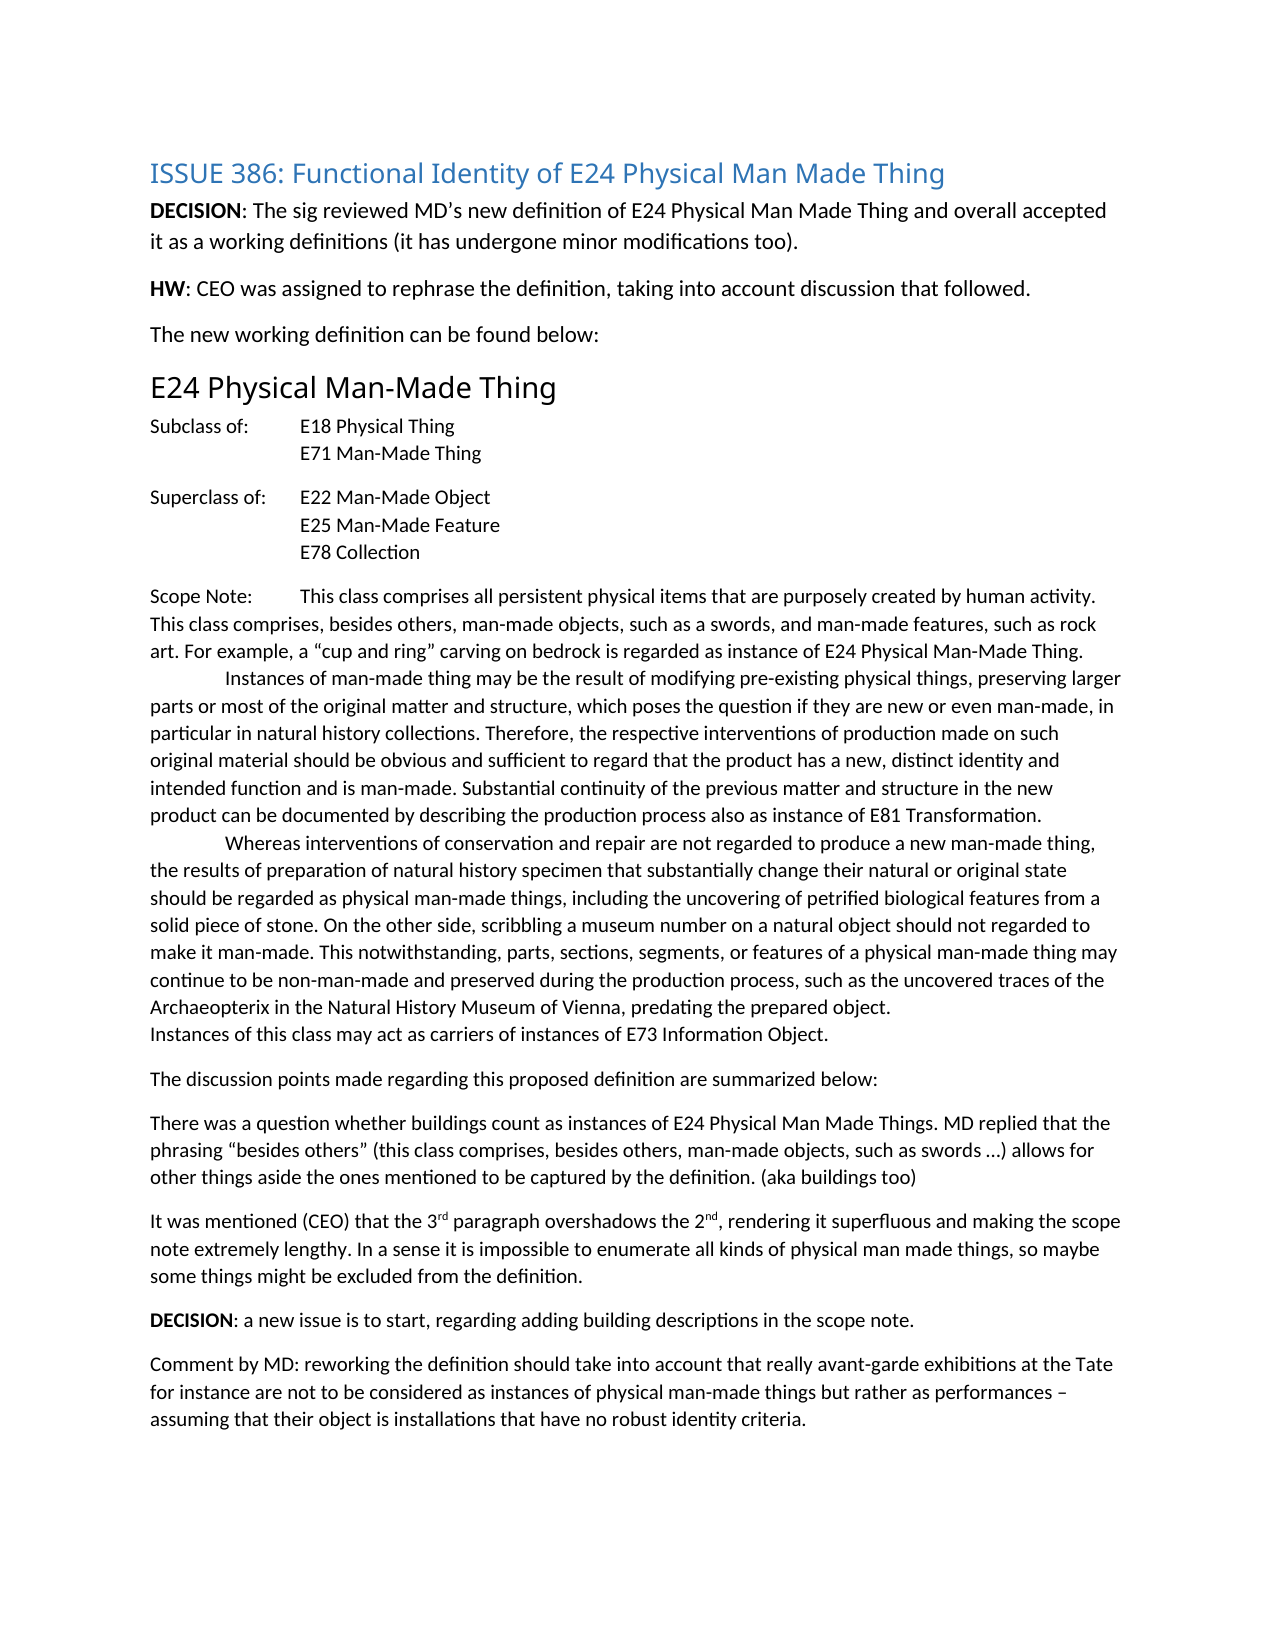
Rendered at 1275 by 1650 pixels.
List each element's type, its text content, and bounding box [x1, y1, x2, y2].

text DECISION: a new issue is to start, regarding adding building descriptions in the scope note. [150, 1307, 1125, 1333]
subtitle ISSUE 386: Functional Identity of E24 Physical Man Made Thing [150, 154, 1125, 191]
text Scope Note: This class comprises all persistent physical items that are purposely created by human activity. This class comprises, besides others, man-made objects, such as a swords, and man-made features, such as rock art. For example, a “cup and ring” carving on bedrock is regarded as instance of E24 Physical Man-Made Thing. [150, 583, 1125, 663]
text E25 Man-Made Feature [225, 512, 1125, 537]
text Comment by MD: reworking the definition should take into account that really avant-garde exhibitions at the Tate for instance are not to be considered as instances of physical man-made things but rather as performances –assuming that their object is installations that have no robust identity criteria. [150, 1352, 1125, 1432]
text Instances of man-made thing may be the result of modifying pre-existing physical things, preserving larger parts or most of the original matter and structure, which poses the question if they are new or even man-made, in particular in natural history collections. Therefore, the respective interventions of production made on such original material should be obvious and sufficient to regard that the product has a new, distinct identity and intended function and is man-made. Substantial continuity of the previous matter and structure in the new product can be documented by describing the production process also as instance of E81 Transformation. [150, 666, 1125, 828]
subtitle E24 Physical Man-Made Thing [150, 367, 1125, 407]
text The discussion points made regarding this proposed definition are summarized below: [150, 1066, 1125, 1091]
text HW: CEO was assigned to rephrase the definition, taking into account discussion that followed. [150, 274, 1125, 302]
text Subclass of: E18 Physical Thing [150, 413, 1125, 438]
text Whereas interventions of conservation and repair are not regarded to produce a new man-made thing, the results of preparation of natural history specimen that substantially change their natural or original state should be regarded as physical man-made things, including the uncovering of petrified biological features from a solid piece of stone. On the other side, scribbling a museum number on a natural object should not regarded to make it man-made. This notwithstanding, parts, sections, segments, or features of a physical man-made thing may continue to be non-man-made and preserved during the production process, such as the uncovered traces of the Archaeopterix in the Natural History Museum of Vienna, predating the prepared object. [150, 830, 1125, 1020]
text DECISION: The sig reviewed MD’s new definition of E24 Physical Man Made Thing and overall accepted it as a working definitions (it has undergone minor modifications too). [150, 197, 1125, 255]
text There was a question whether buildings count as instances of E24 Physical Man Made Things. MD replied that the phrasing “besides others” (this class comprises, besides others, man-made objects, such as swords …) allows for other things aside the ones mentioned to be captured by the definition. (aka buildings too) [150, 1110, 1125, 1190]
text Superclass of: E22 Man-Made Object [150, 484, 1125, 510]
text E71 Man-Made Thing [150, 440, 1125, 466]
text Instances of this class may act as carriers of instances of E73 Information Object. [150, 1022, 1125, 1047]
text The new working definition can be found below: [150, 321, 1125, 348]
text It was mentioned (CEO) that the 3rd paragraph overshadows the 2nd, rendering it superfluous and making the scope note extremely lengthy. In a sense it is impossible to enumerate all kinds of physical man made things, so maybe some things might be excluded from the definition. [150, 1209, 1125, 1289]
text E78 Collection [225, 539, 1125, 565]
